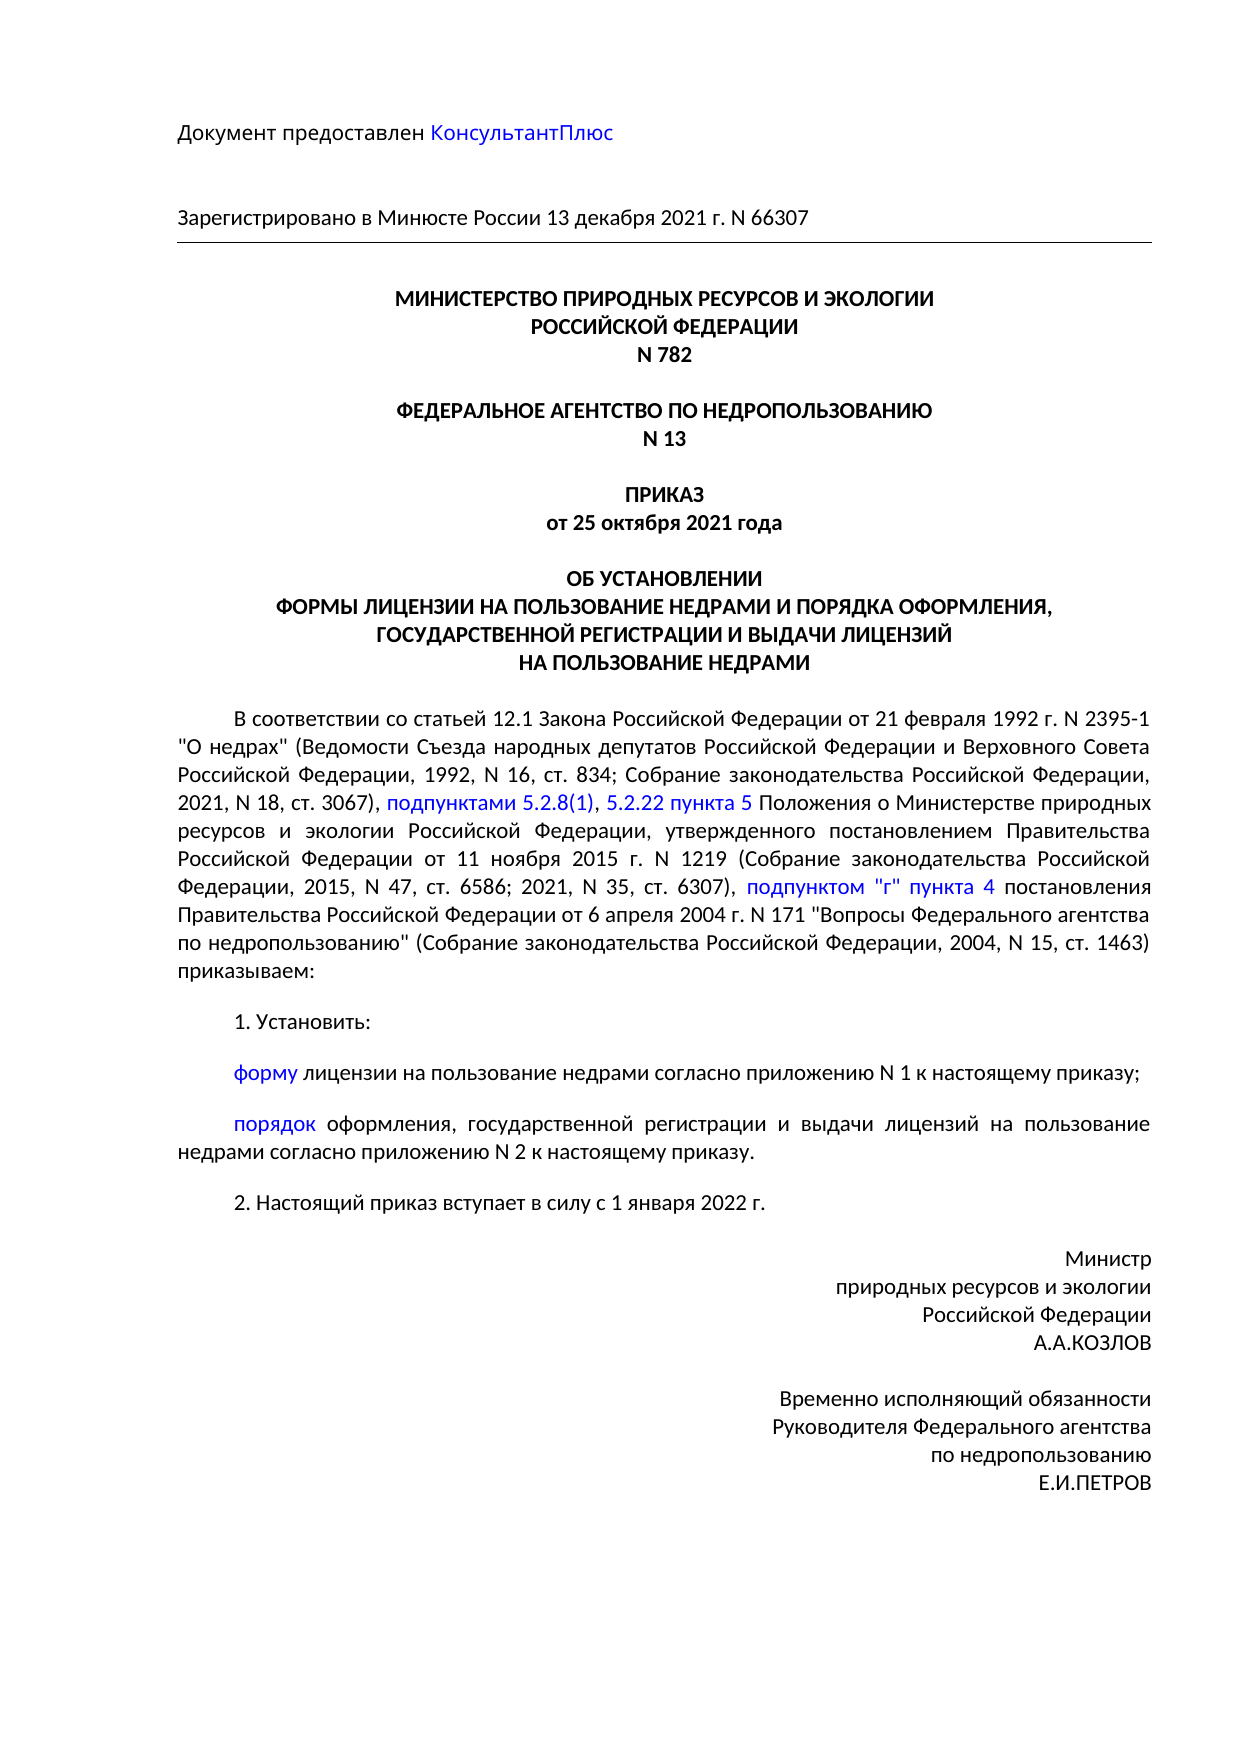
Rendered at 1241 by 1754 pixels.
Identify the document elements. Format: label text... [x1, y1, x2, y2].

text Министр [177, 1244, 1152, 1272]
title Документ предоставлен КонсультантПлюс [177, 118, 1152, 175]
title ОБ УСТАНОВЛЕНИИ [177, 564, 1152, 592]
text А.А.КОЗЛОВ [177, 1328, 1152, 1356]
text природных ресурсов и экологии [177, 1272, 1152, 1300]
text 1. Установить: [177, 1007, 1152, 1035]
title ГОСУДАРСТВЕННОЙ РЕГИСТРАЦИИ И ВЫДАЧИ ЛИЦЕНЗИЙ [177, 620, 1152, 648]
title ФЕДЕРАЛЬНОЕ АГЕНТСТВО ПО НЕДРОПОЛЬЗОВАНИЮ [177, 396, 1152, 424]
title РОССИЙСКОЙ ФЕДЕРАЦИИ [177, 312, 1152, 340]
text Зарегистрировано в Минюсте России 13 декабря 2021 г. N 66307 [177, 203, 1152, 231]
title МИНИСТЕРСТВО ПРИРОДНЫХ РЕСУРСОВ И ЭКОЛОГИИ [177, 284, 1152, 312]
title N 782 [177, 340, 1152, 368]
text Руководителя Федерального агентства [177, 1412, 1152, 1440]
title от 25 октября 2021 года [177, 508, 1152, 536]
text 2. Настоящий приказ вступает в силу с 1 января 2022 г. [177, 1188, 1152, 1216]
title НА ПОЛЬЗОВАНИЕ НЕДРАМИ [177, 648, 1152, 676]
title N 13 [177, 424, 1152, 452]
text Е.И.ПЕТРОВ [177, 1468, 1152, 1496]
text Временно исполняющий обязанности [177, 1384, 1152, 1412]
text порядок оформления, государственной регистрации и выдачи лицензий на пользование недрами согласно приложению N 2 к настоящему приказу. [177, 1109, 1152, 1165]
text В соответствии со статьей 12.1 Закона Российской Федерации от 21 февраля 1992 г. N 2395-1 "О недрах" (Ведомости Съезда народных депутатов Российской Федерации и Верховного Совета Российской Федерации, 1992, N 16, ст. 834; Собрание законодательства Российской Федерации, 2021, N 18, ст. 3067), подпунктами 5.2.8(1), 5.2.22 пункта 5 Положения о Министерстве природных ресурсов и экологии Российской Федерации, утвержденного постановлением Правительства Российской Федерации от 11 ноября 2015 г. N 1219 (Собрание законодательства Российской Федерации, 2015, N 47, ст. 6586; 2021, N 35, ст. 6307), подпунктом "г" пункта 4 постановления Правительства Российской Федерации от 6 апреля 2004 г. N 171 "Вопросы Федерального агентства по недропользованию" (Собрание законодательства Российской Федерации, 2004, N 15, ст. 1463) приказываем: [177, 704, 1152, 984]
text форму лицензии на пользование недрами согласно приложению N 1 к настоящему приказу; [177, 1058, 1152, 1086]
text Российской Федерации [177, 1300, 1152, 1328]
text по недропользованию [177, 1440, 1152, 1468]
title ФОРМЫ ЛИЦЕНЗИИ НА ПОЛЬЗОВАНИЕ НЕДРАМИ И ПОРЯДКА ОФОРМЛЕНИЯ, [177, 592, 1152, 620]
title ПРИКАЗ [177, 480, 1152, 508]
